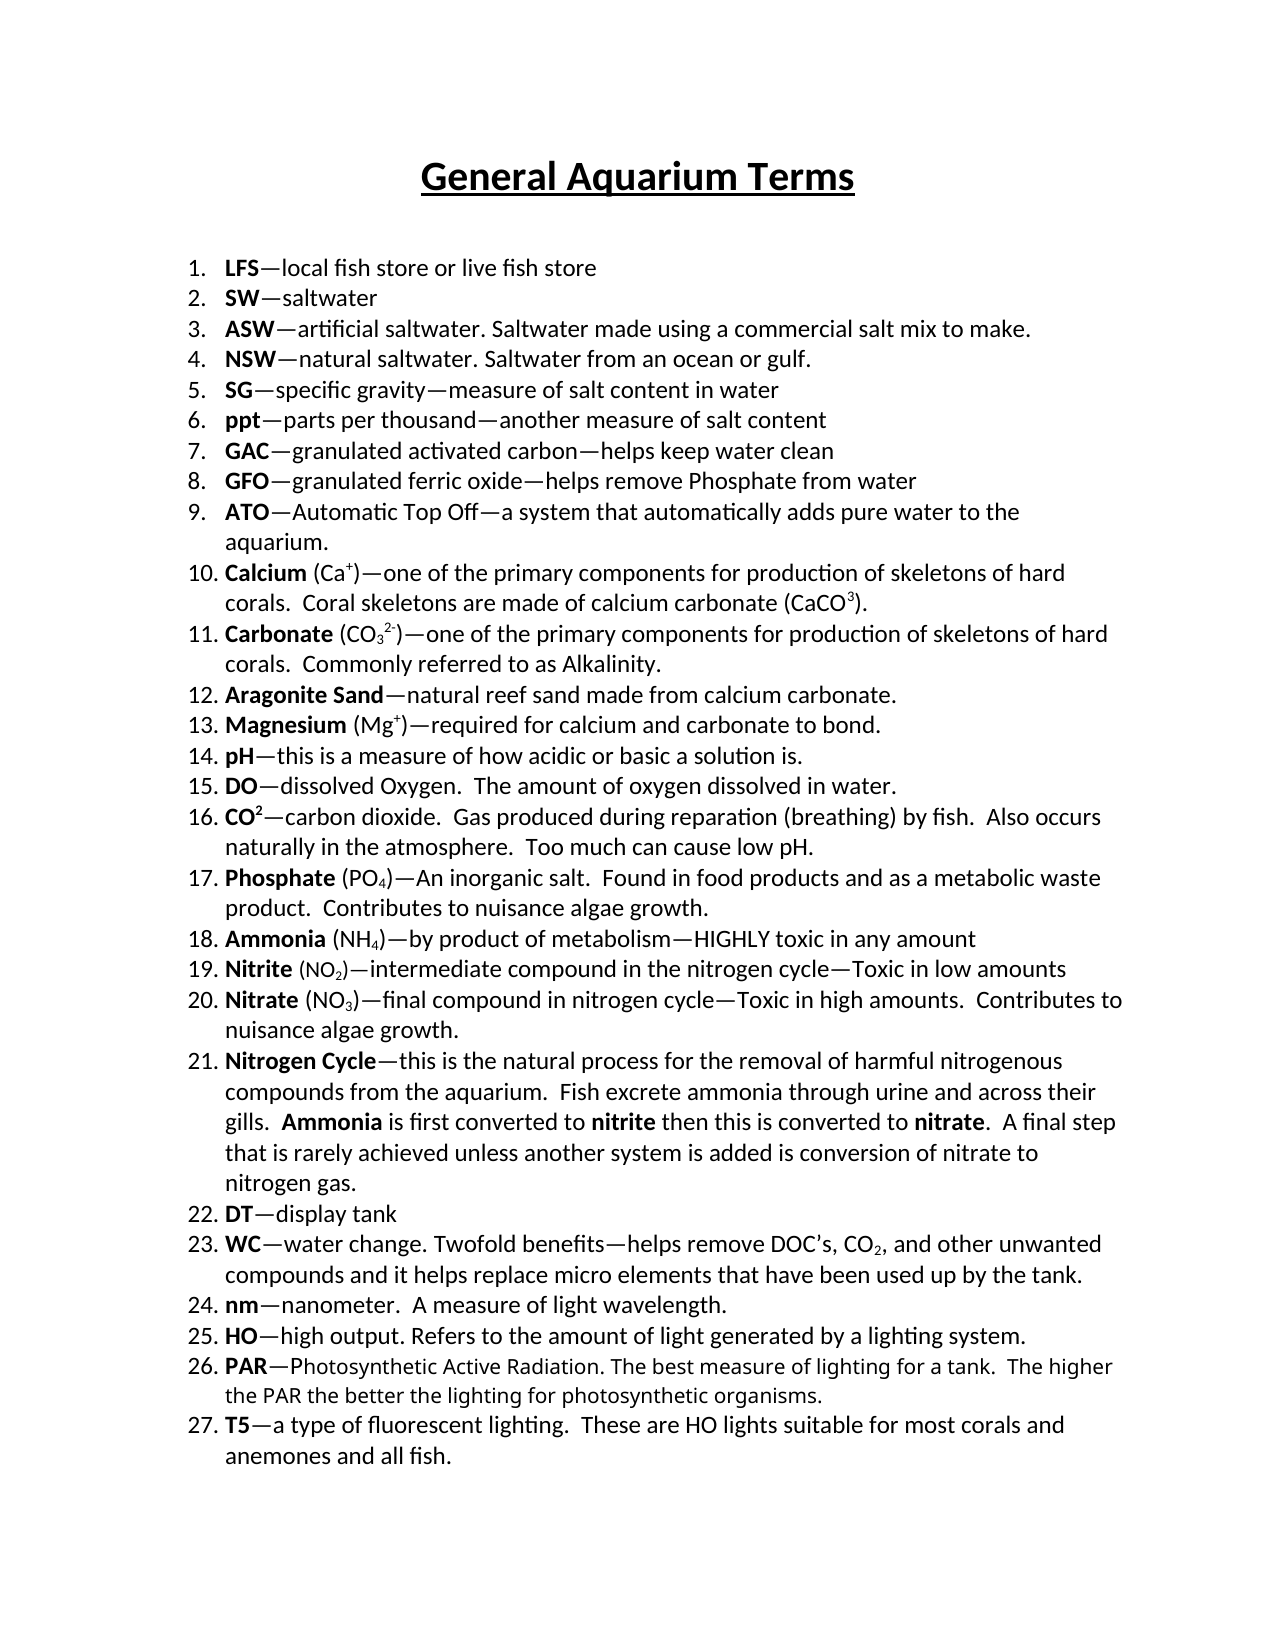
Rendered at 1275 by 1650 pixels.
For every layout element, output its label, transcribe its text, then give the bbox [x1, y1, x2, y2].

list ASW—artificial saltwater. Saltwater made using a commercial salt mix to make. [187, 313, 1125, 343]
list pH—this is a measure of how acidic or basic a solution is. [187, 740, 1125, 771]
list HO—high output. Refers to the amount of light generated by a lighting system. [187, 1320, 1125, 1350]
list CO2—carbon dioxide. Gas produced during reparation (breathing) by fish. Also occurs naturally in the atmosphere. Too much can cause low pH. [187, 801, 1125, 862]
list Nitrite (NO2)—intermediate compound in the nitrogen cycle—Toxic in low amounts [187, 954, 1125, 984]
list NSW—natural saltwater. Saltwater from an ocean or gulf. [187, 343, 1125, 374]
list nm—nanometer. A measure of light wavelength. [187, 1289, 1125, 1320]
list ATO—Automatic Top Off—a system that automatically adds pure water to the aquarium. [187, 496, 1125, 557]
list GFO—granulated ferric oxide—helps remove Phosphate from water [187, 465, 1125, 496]
text General Aquarium Terms [150, 150, 1125, 201]
list WC—water change. Twofold benefits—helps remove DOC’s, CO2, and other unwanted compounds and it helps replace micro elements that have been used up by the tank. [187, 1228, 1125, 1289]
list T5—a type of fluorescent lighting. These are HO lights suitable for most corals and anemones and all fish. [187, 1409, 1125, 1470]
list DT—display tank [187, 1198, 1125, 1228]
list Phosphate (PO4)—An inorganic salt. Found in food products and as a metabolic waste product. Contributes to nuisance algae growth. [187, 862, 1125, 923]
list GAC—granulated activated carbon—helps keep water clean [187, 435, 1125, 465]
list Nitrogen Cycle—this is the natural process for the removal of harmful nitrogenous compounds from the aquarium. Fish excrete ammonia through urine and across their gills. Ammonia is first converted to nitrite then this is converted to nitrate. A final step that is rarely achieved unless another system is added is conversion of nitrate to nitrogen gas. [187, 1045, 1125, 1198]
list SW—saltwater [187, 282, 1125, 313]
list ppt—parts per thousand—another measure of salt content [187, 404, 1125, 435]
list PAR—Photosynthetic Active Radiation. The best measure of lighting for a tank. The higher the PAR the better the lighting for photosynthetic organisms. [187, 1350, 1125, 1409]
list SG—specific gravity—measure of salt content in water [187, 374, 1125, 404]
list Aragonite Sand—natural reef sand made from calcium carbonate. [187, 679, 1125, 709]
list Calcium (Ca+)—one of the primary components for production of skeletons of hard corals. Coral skeletons are made of calcium carbonate (CaCO3). [187, 557, 1125, 618]
list Nitrate (NO3)—final compound in nitrogen cycle—Toxic in high amounts. Contributes to nuisance algae growth. [187, 984, 1125, 1045]
list Carbonate (CO32-)—one of the primary components for production of skeletons of hard corals. Commonly referred to as Alkalinity. [187, 618, 1125, 679]
list DO—dissolved Oxygen. The amount of oxygen dissolved in water. [187, 771, 1125, 801]
list Magnesium (Mg+)—required for calcium and carbonate to bond. [187, 709, 1125, 740]
list Ammonia (NH4)—by product of metabolism—HIGHLY toxic in any amount [187, 923, 1125, 954]
list LFS—local fish store or live fish store [187, 252, 1125, 282]
